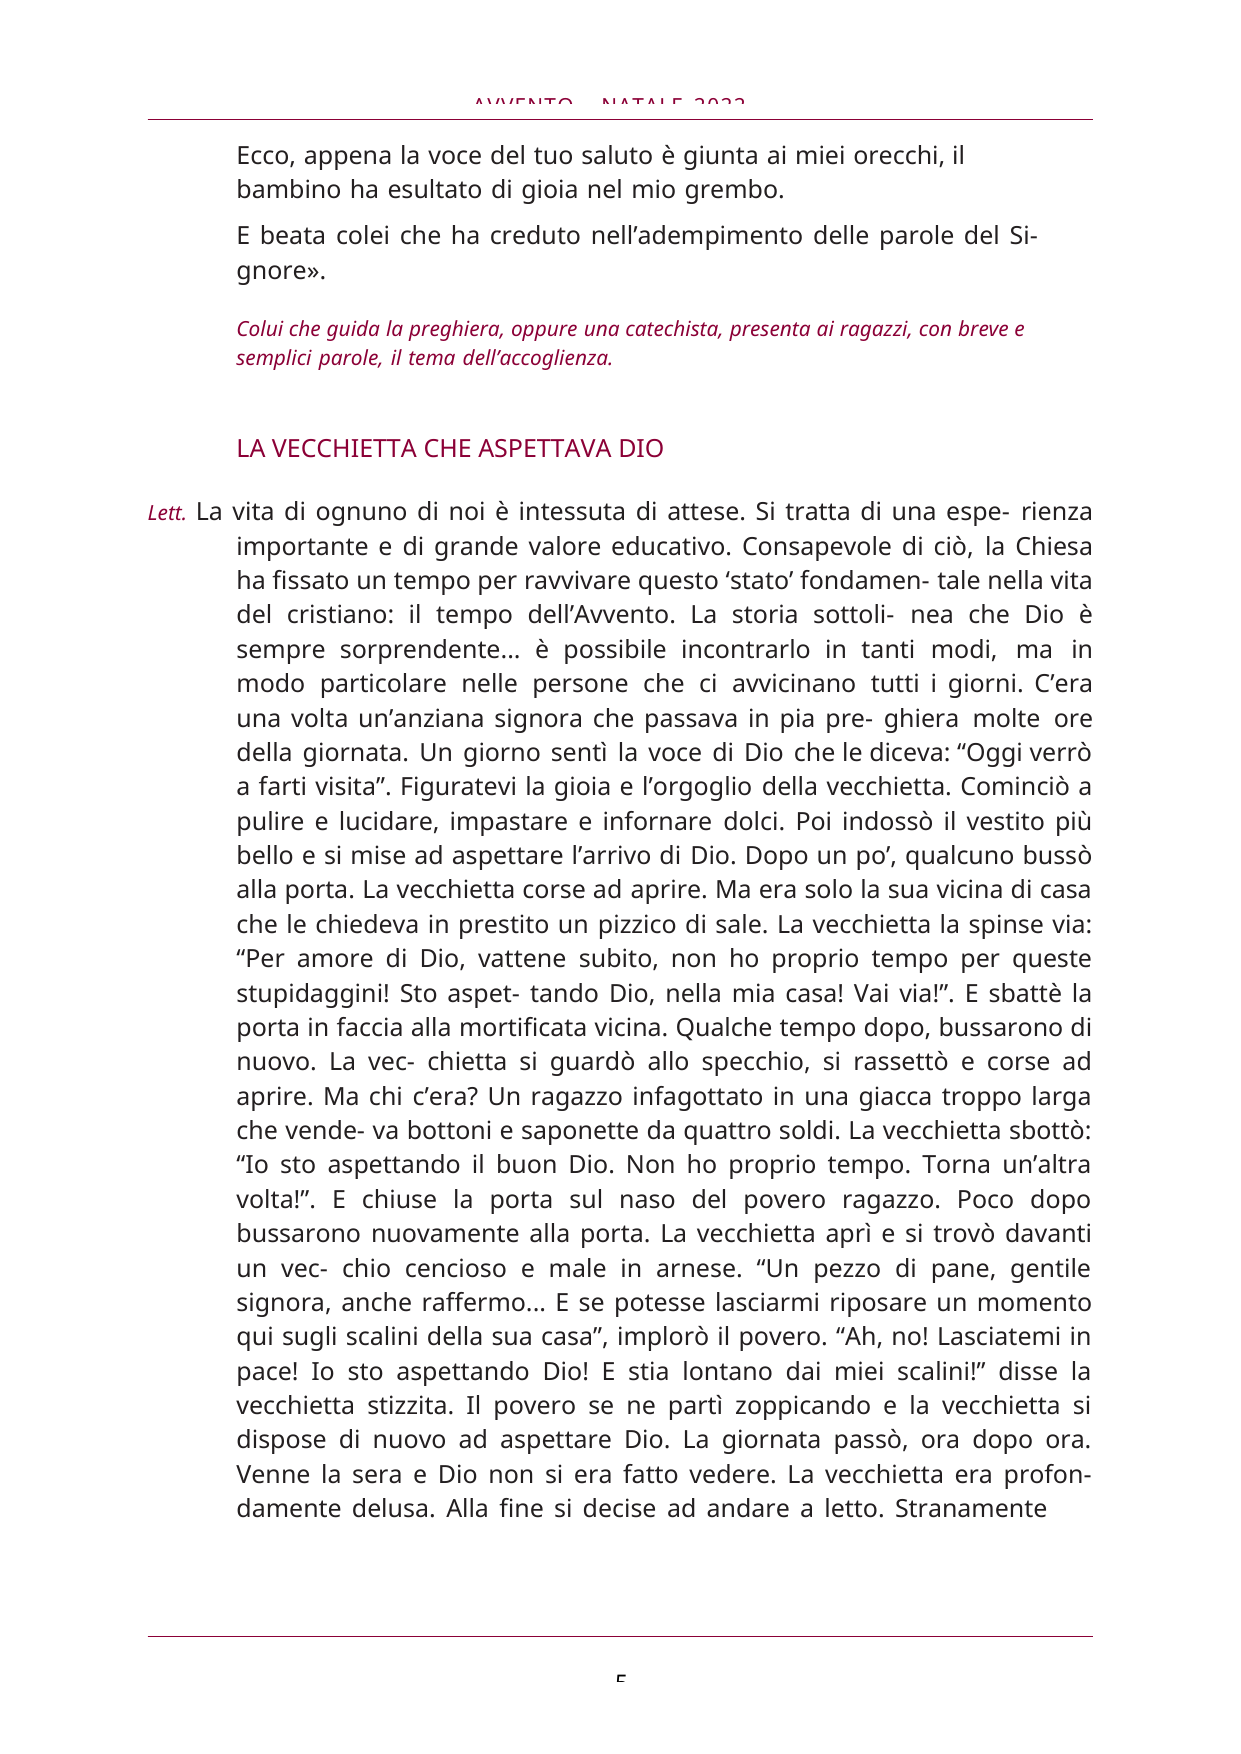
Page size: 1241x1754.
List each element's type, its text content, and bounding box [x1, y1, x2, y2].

text Lett. La vita di ognuno di noi è intessuta di attese. Si tratta di una espe- rienza importante e di grande valore educativo. Consapevole di ciò, la Chiesa ha fissato un tempo per ravvivare questo ‘stato’ fondamen- tale nella vita del cristiano: il tempo dell’Avvento. La storia sottoli- nea che Dio è sempre sorprendente... è possibile incontrarlo in tanti modi, ma in modo particolare nelle persone che ci avvicinano tutti i giorni. C’era una volta un’anziana signora che passava in pia pre- ghiera molte ore della giornata. Un giorno sentì la voce di Dio che le diceva: “Oggi verrò a farti visita”. Figuratevi la gioia e l’orgoglio della vecchietta. Cominciò a pulire e lucidare, impastare e infornare dolci. Poi indossò il vestito più bello e si mise ad aspettare l’arrivo di Dio. Dopo un po’, qualcuno bussò alla porta. La vecchietta corse ad aprire. Ma era solo la sua vicina di casa che le chiedeva in prestito un pizzico di sale. La vecchietta la spinse via: “Per amore di Dio, vattene subito, non ho proprio tempo per queste stupidaggini! Sto aspet- tando Dio, nella mia casa! Vai via!”. E sbattè la porta in faccia alla mortificata vicina. Qualche tempo dopo, bussarono di nuovo. La vec- chietta si guardò allo specchio, si rassettò e corse ad aprire. Ma chi c’era? Un ragazzo infagottato in una giacca troppo larga che vende- va bottoni e saponette da quattro soldi. La vecchietta sbottò: “Io sto aspettando il buon Dio. Non ho proprio tempo. Torna un’altra volta!”. E chiuse la porta sul naso del povero ragazzo. Poco dopo bussarono nuovamente alla porta. La vecchietta aprì e si trovò davanti un vec- chio cencioso e male in arnese. “Un pezzo di pane, gentile signora, anche raffermo... E se potesse lasciarmi riposare un momento qui sugli scalini della sua casa”, implorò il povero. “Ah, no! Lasciatemi in pace! Io sto aspettando Dio! E stia lontano dai miei scalini!” disse la vecchietta stizzita. Il povero se ne partì zoppicando e la vecchietta si dispose di nuovo ad aspettare Dio. La giornata passò, ora dopo ora. Venne la sera e Dio non si era fatto vedere. La vecchietta era profon- damente delusa. Alla fine si decise ad andare a letto. Stranamente [147, 494, 1093, 1525]
subtitle LA VECCHIETTA CHE ASPETTAVA DIO [236, 430, 1130, 464]
text E beata colei che ha creduto nell’adempimento delle parole del Si- gnore». [236, 218, 1130, 286]
text Colui che guida la preghiera, oppure una catechista, presenta ai ragazzi, con breve e semplici parole, il tema dell’accoglienza. [236, 314, 1101, 372]
text Ecco, appena la voce del tuo saluto è giunta ai miei orecchi, il bambino ha esultato di gioia nel mio grembo. [236, 137, 998, 206]
